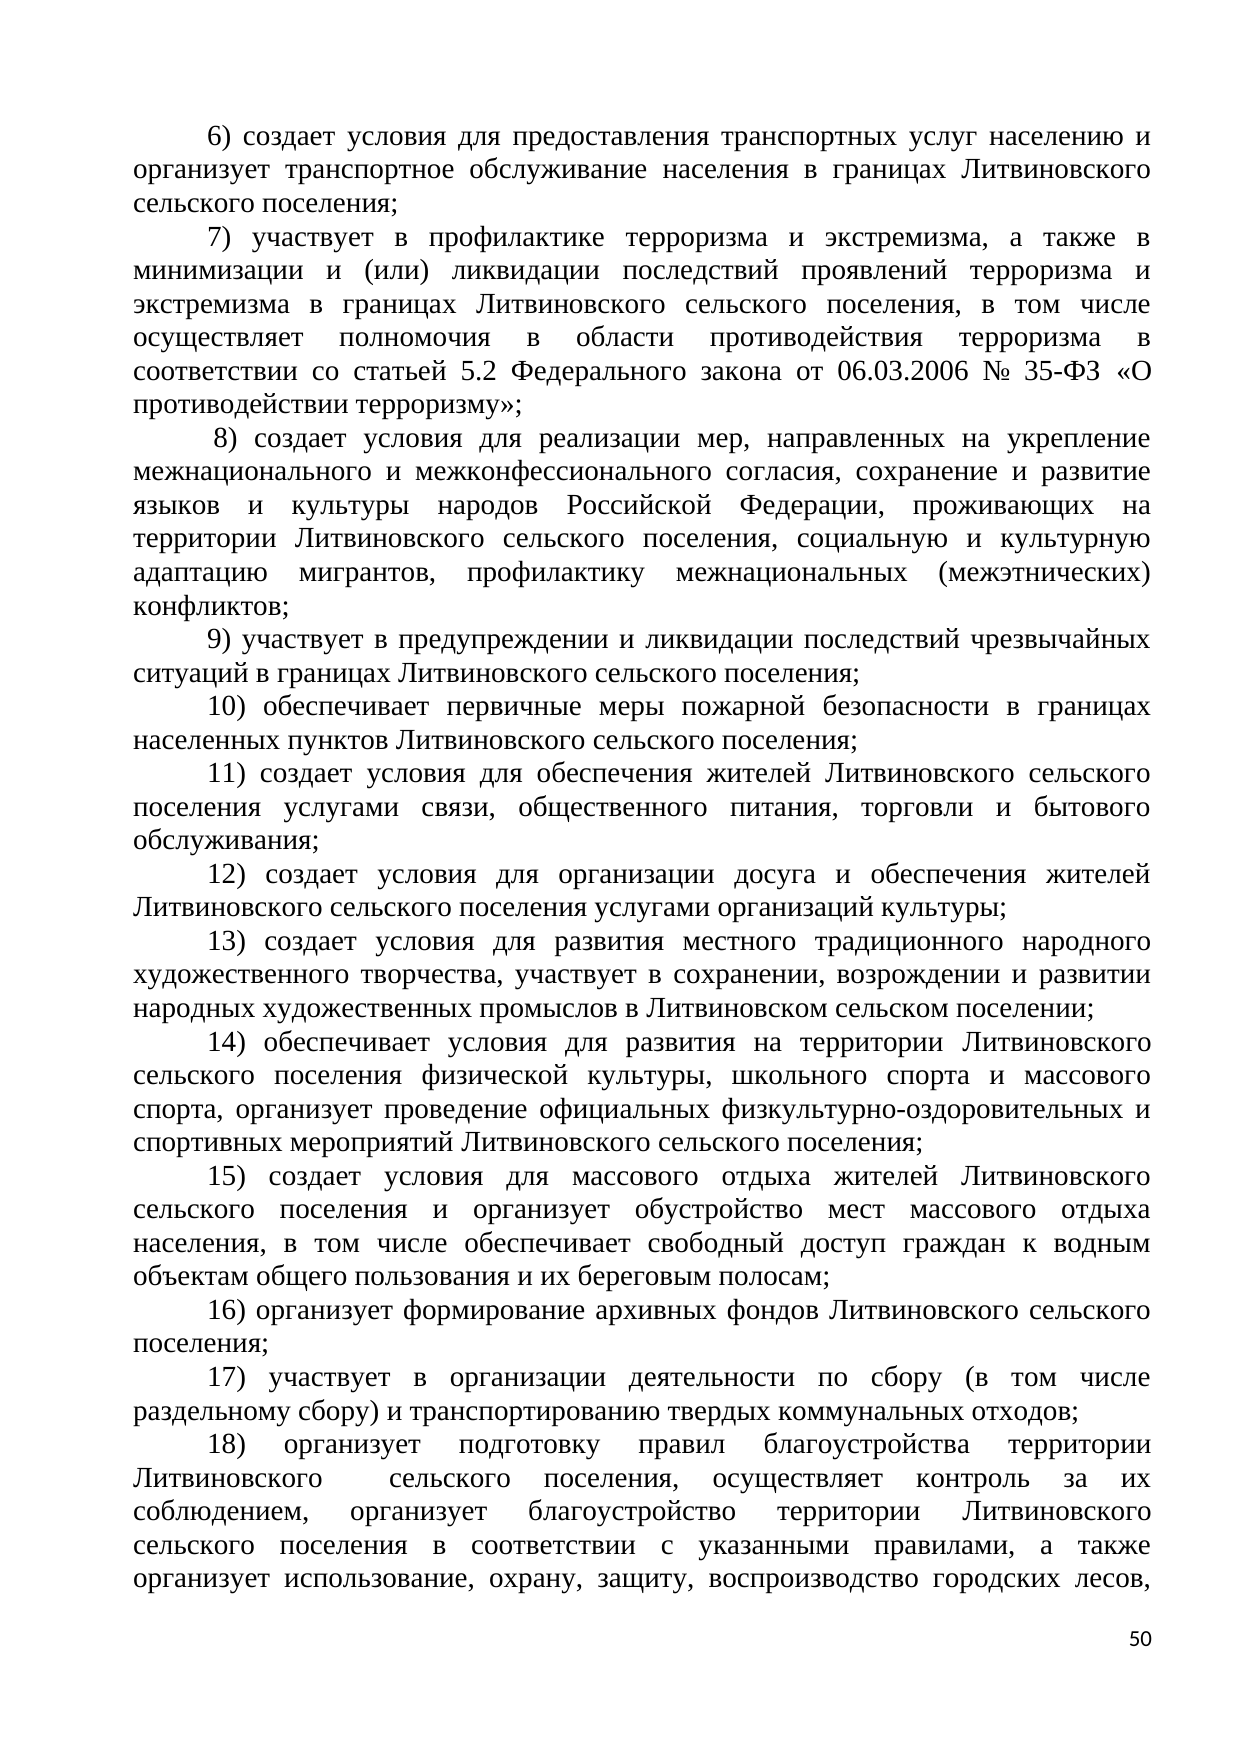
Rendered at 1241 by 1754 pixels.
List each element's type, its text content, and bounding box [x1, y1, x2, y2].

text 10) обеспечивает первичные меры пожарной безопасности в границах населенных пунктов Литвиновского сельского поселения; [133, 688, 1152, 755]
text 7) участвует в профилактике терроризма и экстремизма, а также в минимизации и (или) ликвидации последствий проявлений терроризма и экстремизма в границах Литвиновского сельского поселения, в том числе осуществляет полномочия в области противодействия терроризма в соответствии со статьей 5.2 Федерального закона от 06.03.2006 № 35-ФЗ «О противодействии терроризму»; [133, 219, 1152, 420]
text 8) создает условия для реализации мер, направленных на укрепление межнационального и межконфессионального согласия, сохранение и развитие языков и культуры народов Российской Федерации, проживающих на территории Литвиновского сельского поселения, социальную и культурную адаптацию мигрантов, профилактику межнациональных (межэтнических) конфликтов; [133, 420, 1152, 621]
text 11) создает условия для обеспечения жителей Литвиновского сельского поселения услугами связи, общественного питания, торговли и бытового обслуживания; [133, 755, 1152, 856]
text 6) создает условия для предоставления транспортных услуг населению и организует транспортное обслуживание населения в границах Литвиновского сельского поселения; [133, 118, 1152, 219]
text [133, 1426, 1152, 1594]
text 9) участвует в предупреждении и ликвидации последствий чрезвычайных ситуаций в границах Литвиновского сельского поселения; [133, 621, 1152, 688]
text 13) создает условия для развития местного традиционного народного художественного творчества, участвует в сохранении, возрождении и развитии народных художественных промыслов в Литвиновском сельском поселении; [133, 923, 1152, 1024]
text 16) организует формирование архивных фондов Литвиновского сельского поселения; [133, 1292, 1152, 1359]
text 17) участвует в организации деятельности по сбору (в том числе раздельному сбору) и транспортированию твердых коммунальных отходов; [133, 1359, 1152, 1426]
text 14) обеспечивает условия для развития на территории Литвиновского сельского поселения физической культуры, школьного спорта и массового спорта, организует проведение официальных физкультурно-оздоровительных и спортивных мероприятий Литвиновского сельского поселения; [133, 1024, 1152, 1158]
text 15) создает условия для массового отдыха жителей Литвиновского сельского поселения и организует обустройство мест массового отдыха населения, в том числе обеспечивает свободный доступ граждан к водным объектам общего пользования и их береговым полосам; [133, 1158, 1152, 1292]
text 12) создает условия для организации досуга и обеспечения жителей Литвиновского сельского поселения услугами организаций культуры; [133, 856, 1152, 923]
